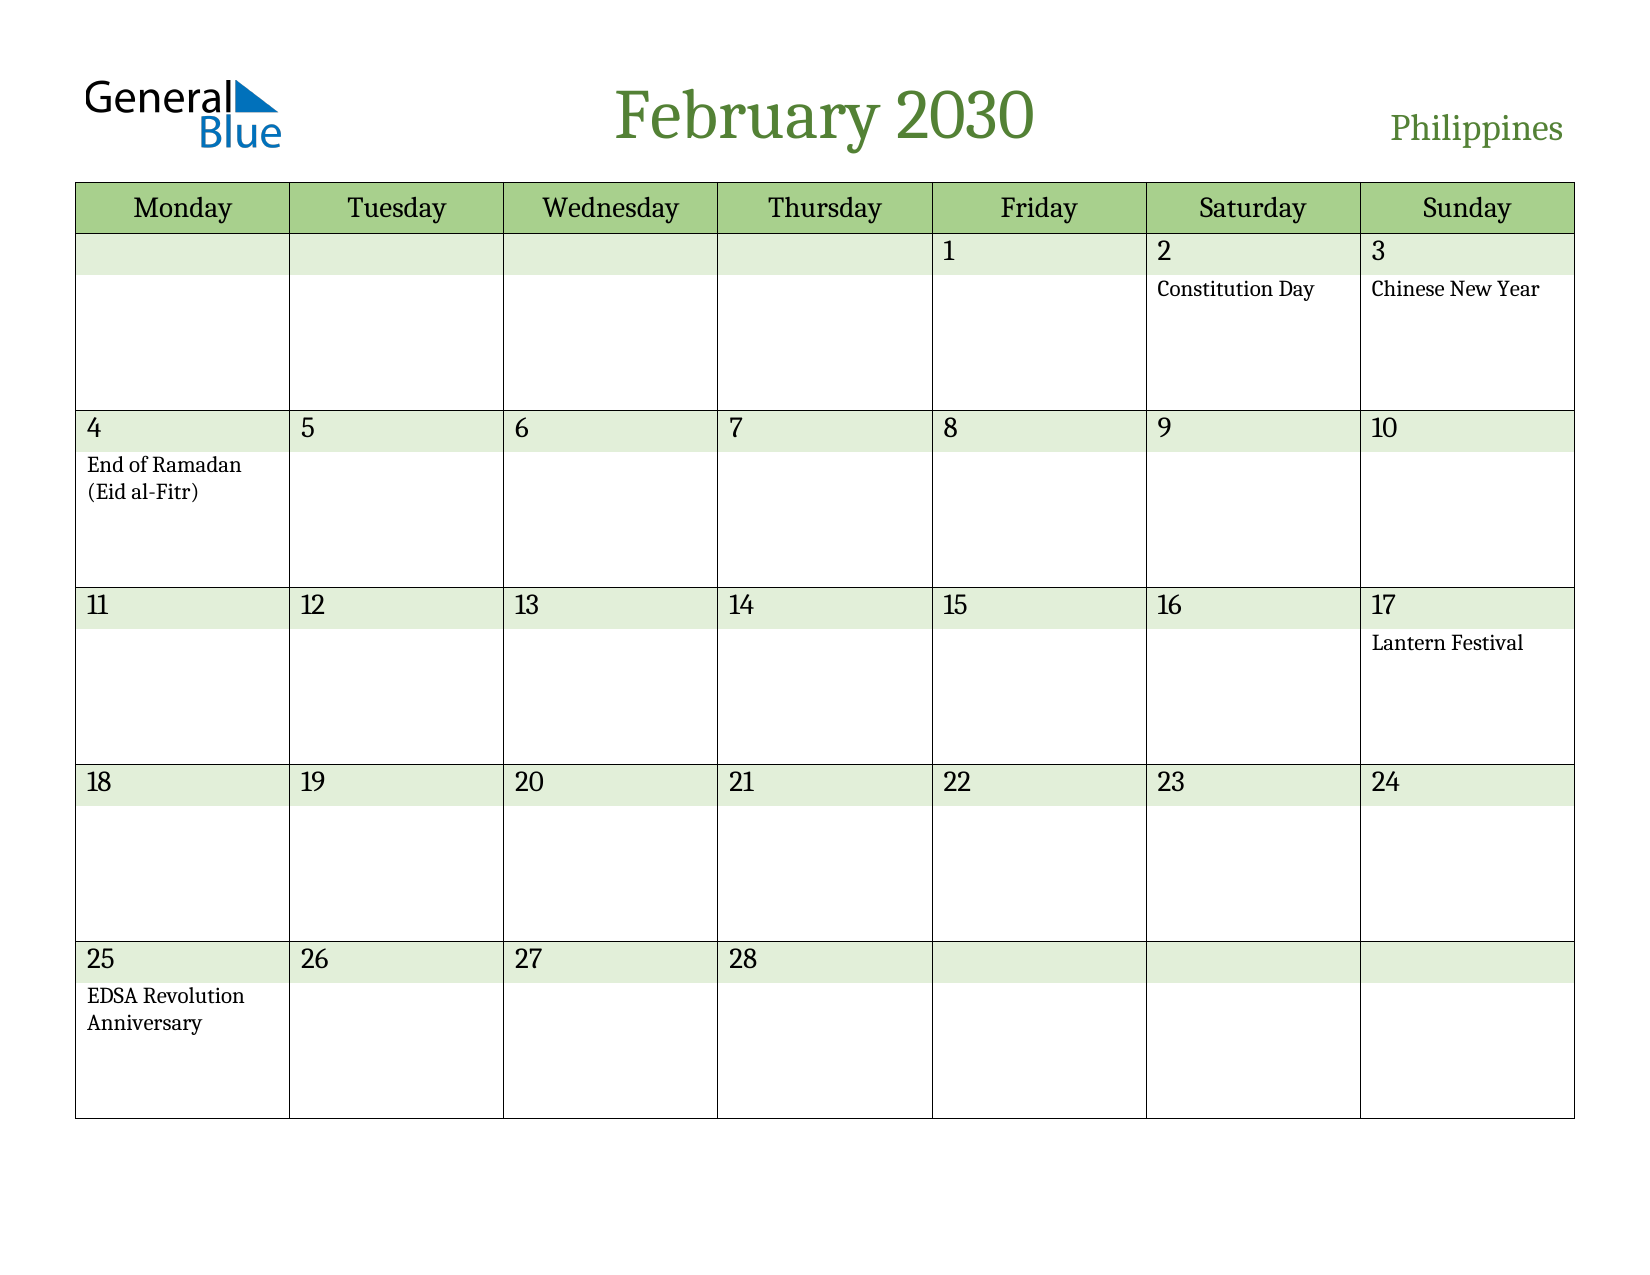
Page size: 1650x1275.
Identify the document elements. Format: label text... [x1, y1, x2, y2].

table_cell [1361, 942, 1574, 983]
table_cell Tuesday [290, 183, 503, 233]
table_cell [504, 234, 717, 275]
table_header [76, 75, 503, 182]
table_cell [1147, 629, 1360, 764]
table_cell 28 [718, 942, 932, 983]
table_cell 5 [290, 411, 503, 452]
table_cell [290, 983, 503, 1118]
table_cell Chinese New Year [1361, 275, 1574, 410]
table_cell 6 [504, 411, 717, 452]
table_cell Constitution Day [1147, 275, 1360, 410]
table_cell [718, 983, 932, 1118]
table_cell 23 [1147, 765, 1360, 806]
table_header Philippines [1146, 75, 1574, 182]
table_cell [1147, 983, 1360, 1118]
table_cell 15 [933, 588, 1146, 629]
table_cell [290, 275, 503, 410]
table_cell 1 [933, 234, 1146, 275]
table_header February 2030 [504, 75, 1146, 182]
table_cell [718, 452, 932, 587]
table_cell [718, 806, 932, 941]
table_cell [933, 806, 1146, 941]
table_cell 10 [1361, 411, 1574, 452]
table_cell Thursday [718, 183, 932, 233]
table_cell [290, 452, 503, 587]
table_cell 12 [290, 588, 503, 629]
table_cell [1361, 806, 1574, 941]
table_cell [718, 629, 932, 764]
table_cell [933, 275, 1146, 410]
table_cell 7 [718, 411, 932, 452]
table_cell [290, 806, 503, 941]
table_cell [1147, 942, 1360, 983]
table_cell [290, 234, 503, 275]
table_cell 3 [1361, 234, 1574, 275]
table_cell [76, 806, 289, 941]
table_cell 18 [76, 765, 289, 806]
table_cell Wednesday [504, 183, 717, 233]
table_cell 2 [1147, 234, 1360, 275]
table_cell [504, 806, 717, 941]
table_cell 19 [290, 765, 503, 806]
table_cell [504, 275, 717, 410]
table_cell 13 [504, 588, 717, 629]
table_cell EDSA Revolution Anniversary [76, 983, 289, 1118]
table_cell [933, 942, 1146, 983]
table_cell [504, 452, 717, 587]
table_cell End of Ramadan (Eid al-Fitr) [76, 452, 289, 587]
table_cell 20 [504, 765, 717, 806]
table_cell [933, 629, 1146, 764]
table_cell [718, 275, 932, 410]
table_cell 16 [1147, 588, 1360, 629]
table_cell 26 [290, 942, 503, 983]
table_cell 24 [1361, 765, 1574, 806]
table_cell Sunday [1361, 183, 1574, 233]
table_cell 21 [718, 765, 932, 806]
table_cell [290, 629, 503, 764]
table_cell [1147, 806, 1360, 941]
table_cell Friday [933, 183, 1146, 233]
table_cell Monday [76, 183, 289, 233]
table_cell [1147, 452, 1360, 587]
picture [86, 80, 281, 148]
table_cell [76, 629, 289, 764]
table_cell Lantern Festival [1361, 629, 1574, 764]
table_cell [504, 629, 717, 764]
table_cell 8 [933, 411, 1146, 452]
table_cell [718, 234, 932, 275]
table_cell 14 [718, 588, 932, 629]
table_cell Saturday [1147, 183, 1360, 233]
table_cell [933, 983, 1146, 1118]
table_cell 27 [504, 942, 717, 983]
table_cell [76, 275, 289, 410]
table_cell 11 [76, 588, 289, 629]
table_cell [1361, 452, 1574, 587]
table_cell [504, 983, 717, 1118]
table_cell [933, 452, 1146, 587]
table_cell 4 [76, 411, 289, 452]
table_cell 22 [933, 765, 1146, 806]
table_cell 25 [76, 942, 289, 983]
table_cell [1361, 983, 1574, 1118]
table_cell 9 [1147, 411, 1360, 452]
table_cell [76, 234, 289, 275]
table_cell 17 [1361, 588, 1574, 629]
